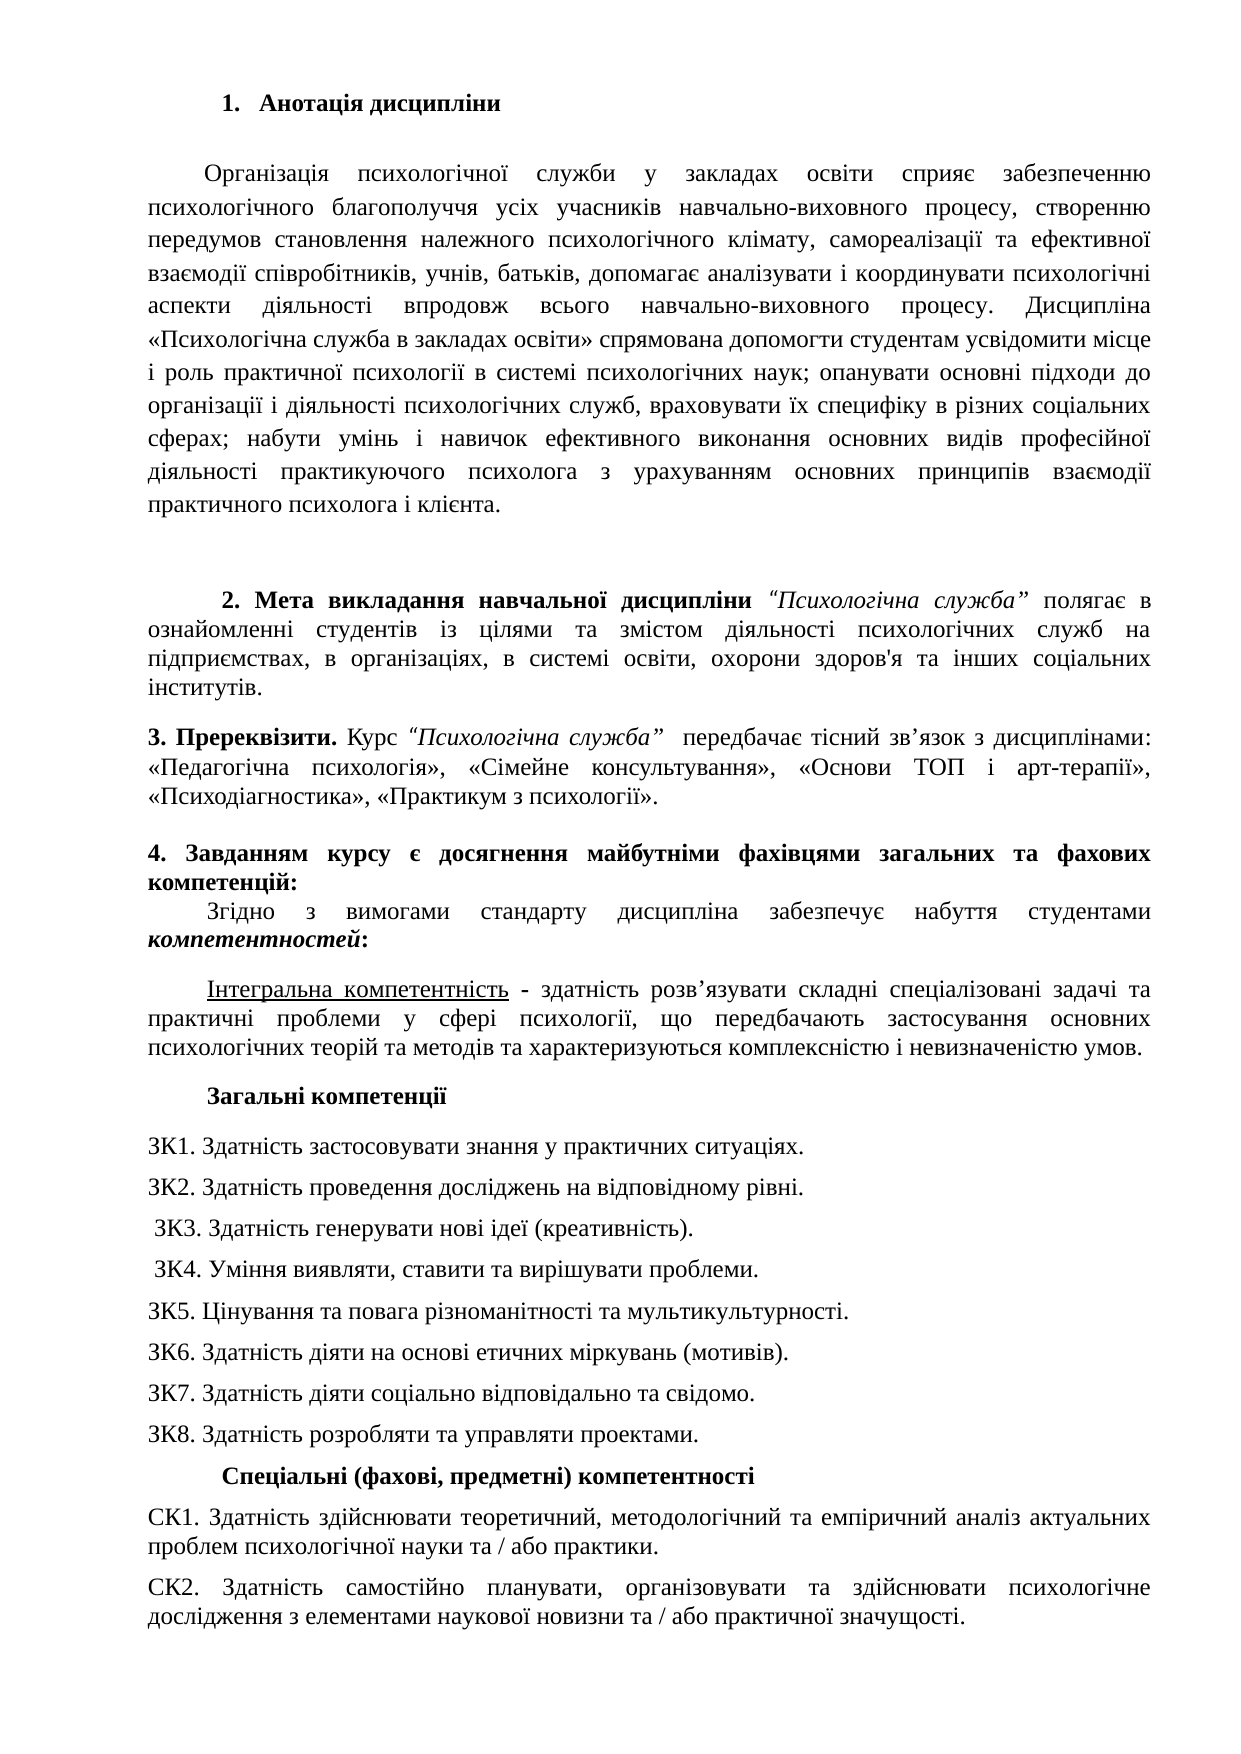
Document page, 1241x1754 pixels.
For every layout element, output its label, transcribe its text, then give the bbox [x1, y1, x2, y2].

text ЗК3. Здатність генерувати нові ідеї (креативність). [148, 1213, 1152, 1242]
text ЗК7. Здатність діяти соціально відповідально та свідомо. [148, 1378, 1152, 1407]
text 4. Завданням курсу є досягнення майбутніми фахівцями загальних та фахових компетенцій: [148, 838, 1152, 896]
text ЗК8. Здатність розробляти та управляти проектами. [148, 1419, 1152, 1448]
text Організація психологічної служби у закладах освіти сприяє забезпеченню психологічного благополуччя усіх учасників навчально-виховного процесу, створенню передумов становлення належного психологічного клімату, самореалізації та ефективної взаємодії співробітників, учнів, батьків, допомагає аналізувати і координувати психологічні аспекти діяльності впродовж всього навчально-виховного процесу. Дисципліна «Психологічна служба в закладах освіти» спрямована допомогти студентам усвідомити місце і роль практичної психології в системі психологічних наук; опанувати основні підходи до організації і діяльності психологічних служб, враховувати їх специфіку в різних соціальних сферах; набути умінь і навичок ефективного виконання основних видів професійної діяльності практикуючого психолога з урахуванням основних принципів взаємодії практичного психолога і клієнта. [148, 158, 1152, 517]
text ЗК5. Цінування та повага різноманітності та мультикультурності. [148, 1296, 1152, 1324]
text Інтегральна компетентність - здатність розв’язувати складні спеціалізовані задачі та практичні проблеми у сфері психології, що передбачають застосування основних психологічних теорій та методів та характеризуються комплексністю і невизначеністю умов. [148, 974, 1152, 1060]
text 2. Мета викладання навчальної дисципліни “Психологічна служба” полягає в ознайомленні студентів із цілями та змістом діяльності психологічних служб на підприємствах, в організаціях, в системі освіти, охорони здоров'я та інших соціальних інститутів. [148, 584, 1152, 701]
text ЗК1. Здатність застосовувати знання у практичних ситуаціях. [148, 1131, 1152, 1159]
text ЗК6. Здатність діяти на основі етичних міркувань (мотивів). [148, 1337, 1152, 1366]
text Згідно з вимогами стандарту дисципліна забезпечує набуття студентами компетентностей: [148, 896, 1152, 953]
text Загальні компетенції [148, 1081, 1152, 1110]
text 3. Пререквізити. Курс “Психологічна служба” передбачає тісний зв’язок з дисциплінами: «Педагогічна психологія», «Сімейне консультування», «Основи ТОП і арт-терапії», «Психодіагностика», «Практикум з психології». [148, 721, 1152, 809]
text ЗК4. Уміння виявляти, ставити та вирішувати проблеми. [148, 1254, 1152, 1283]
text Спеціальні (фахові, предметні) компетентності [148, 1461, 1152, 1489]
text СК2. Здатність самостійно планувати, організовувати та здійснювати психологічне дослідження з елементами наукової новизни та / або практичної значущості. [148, 1572, 1152, 1629]
list Анотація дисципліни [221, 88, 1152, 117]
text ЗК2. Здатність проведення досліджень на відповідному рівні. [148, 1172, 1152, 1201]
text СК1. Здатність здійснювати теоретичний, методологічний та емпіричний аналіз актуальних проблем психологічної науки та / або практики. [148, 1502, 1152, 1559]
